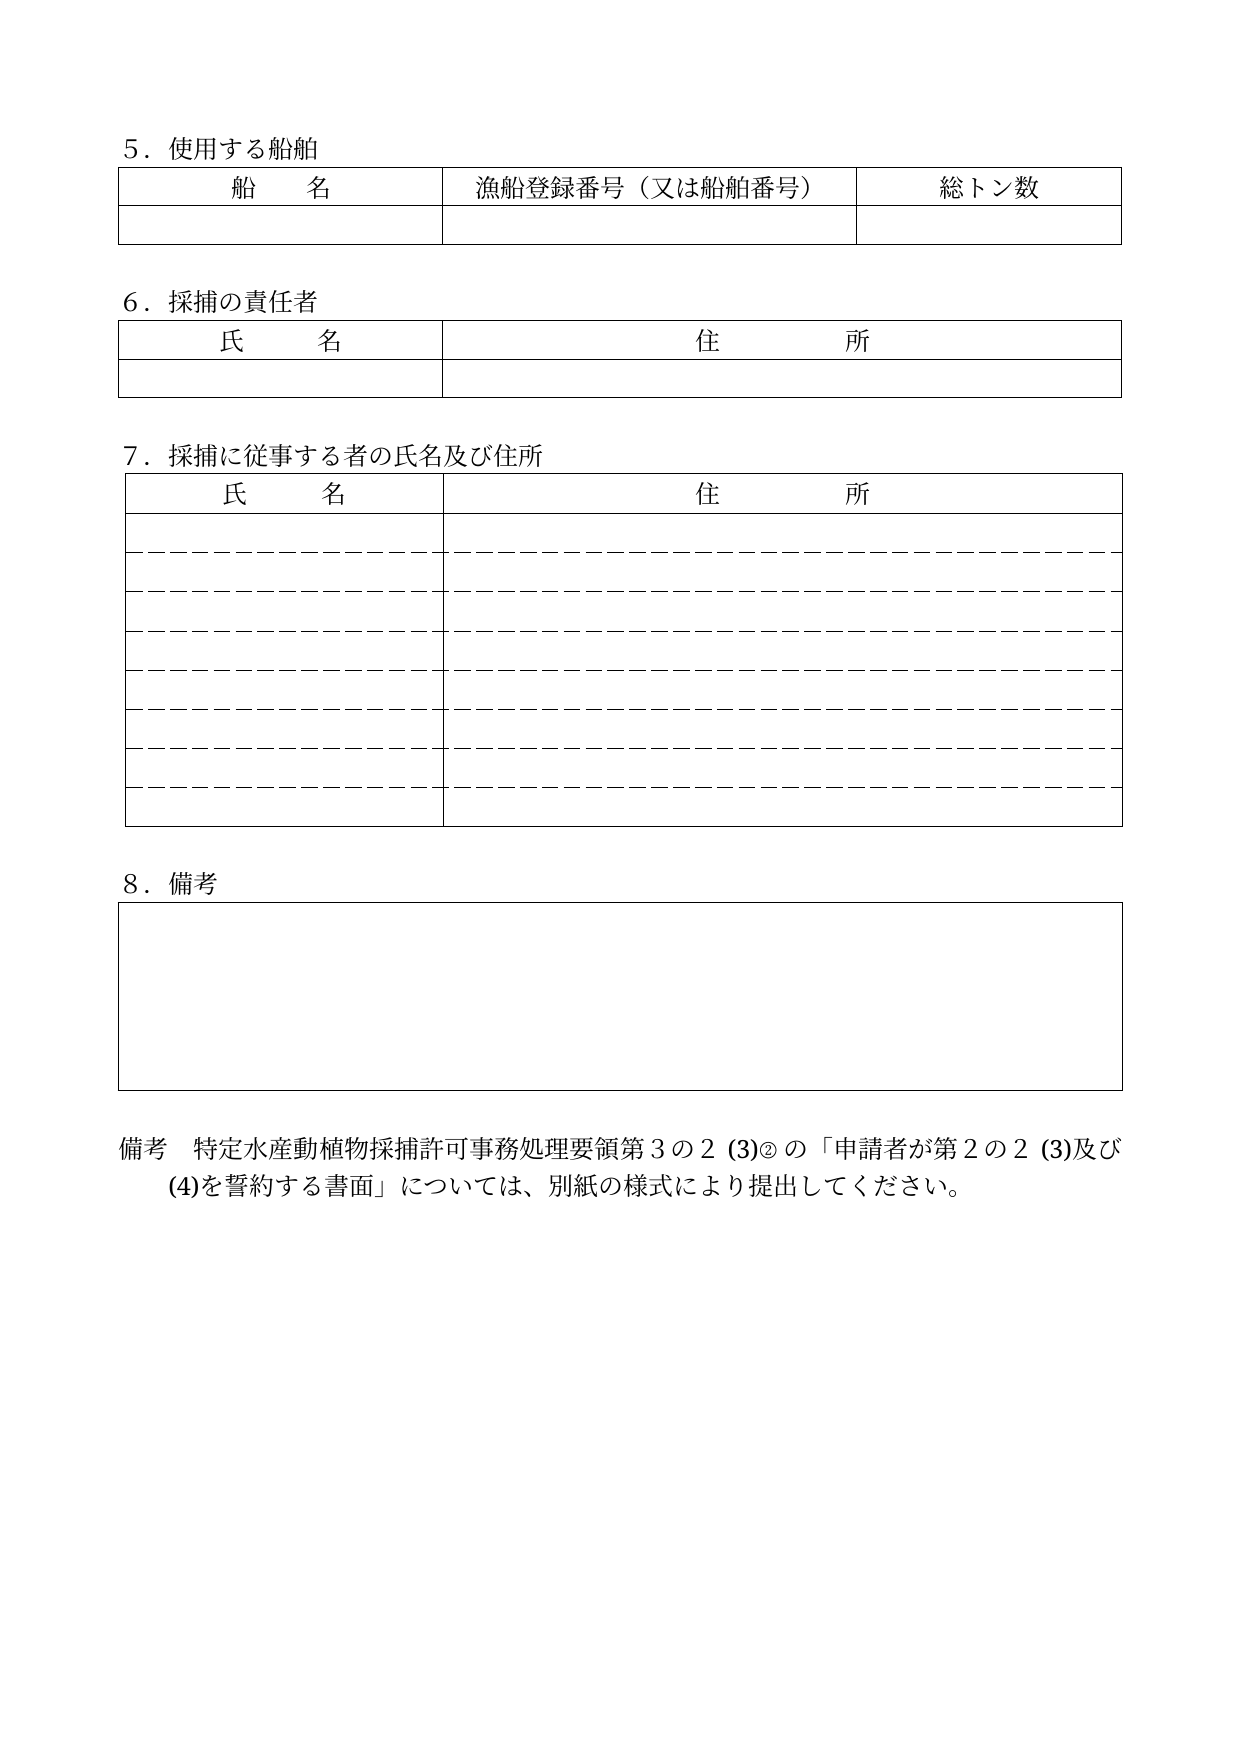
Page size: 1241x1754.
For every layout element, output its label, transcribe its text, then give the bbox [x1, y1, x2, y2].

table_cell [126, 670, 443, 709]
table_cell [126, 591, 443, 631]
table_cell [444, 748, 1122, 787]
text ７．採捕に従事する者の氏名及び住所 [118, 436, 1122, 473]
table_cell [444, 709, 1122, 748]
table_cell [126, 552, 443, 591]
table_cell [126, 631, 443, 670]
table_header 住 所 [444, 474, 1122, 512]
text ６．採捕の責任者 [118, 282, 1122, 320]
table_cell [444, 552, 1122, 591]
table_header 氏 名 [119, 321, 442, 358]
table_cell [126, 787, 443, 826]
text ８．備考 [118, 864, 1122, 902]
table_header 氏 名 [126, 474, 443, 512]
table_header 総トン数 [857, 168, 1121, 205]
table_header 漁船登録番号（又は船舶番号） [443, 168, 856, 205]
table_cell [444, 591, 1122, 631]
table_cell [857, 206, 1121, 244]
table_cell [443, 360, 1121, 397]
table_header 住 所 [443, 321, 1121, 358]
table_cell [443, 206, 856, 244]
table_header [119, 903, 1122, 1090]
text 備考 特定水産動植物採捕許可事務処理要領第３の２ (3)②の「申請者が第２の２ (3)及び (4)を誓約する書面」については、別紙の様式により提出してください。 [118, 1129, 1122, 1204]
text ５．使用する船舶 [118, 129, 1122, 167]
table_header 船 名 [119, 168, 442, 205]
table_cell [444, 670, 1122, 709]
table_cell [444, 514, 1122, 552]
table_cell [444, 631, 1122, 670]
table_cell [119, 360, 442, 397]
table_cell [444, 787, 1122, 826]
table_cell [126, 748, 443, 787]
table_cell [126, 514, 443, 552]
table_cell [126, 709, 443, 748]
table_cell [119, 206, 442, 244]
